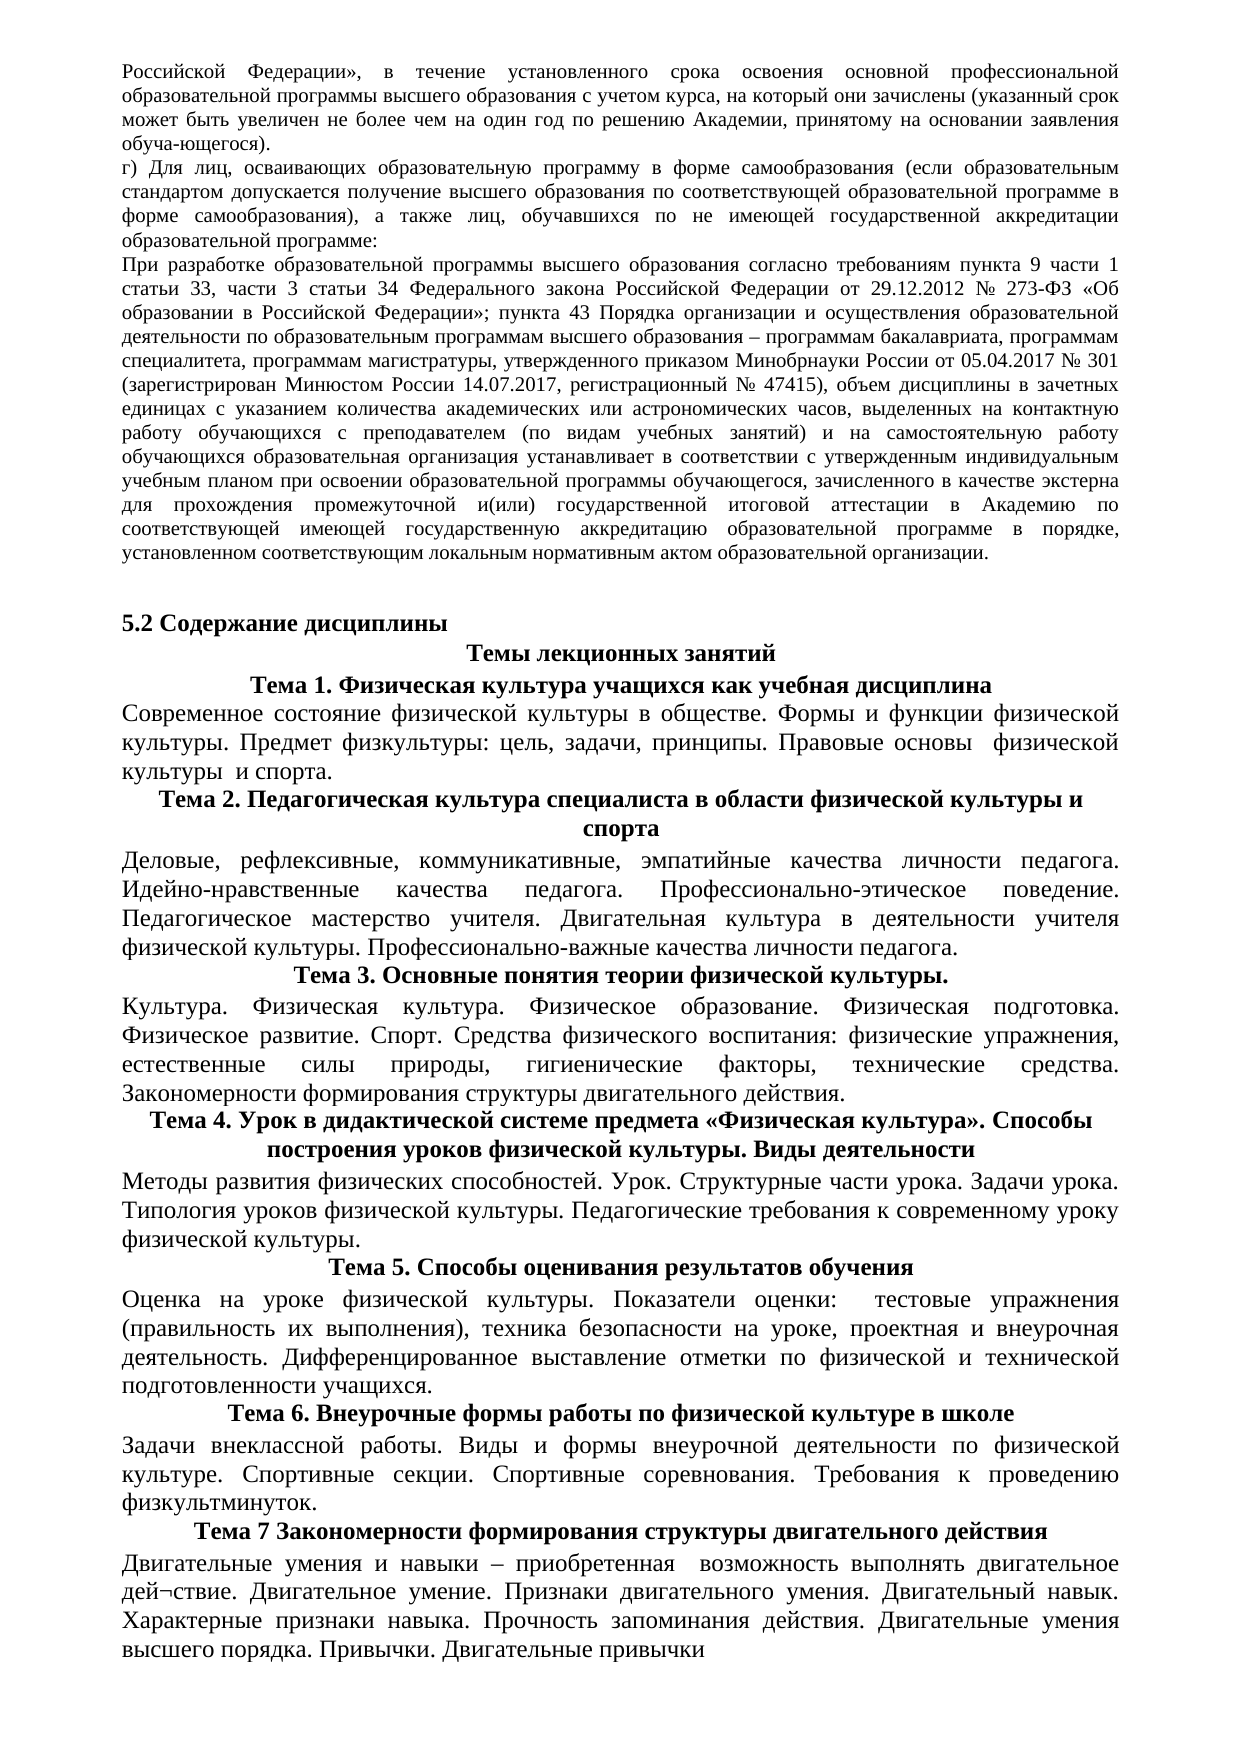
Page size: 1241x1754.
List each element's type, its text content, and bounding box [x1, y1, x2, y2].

table_cell Оценка на уроке физической культуры. Показатели оценки: тестовые упражнения (правильность их выполнения), техника безопасности на уроке, проектная и внеурочная деятельность. Дифференцированное выставление отметки по физической и технической подготовленности учащихся. [118, 1284, 1124, 1398]
table_cell Методы развития физических способностей. Урок. Структурные части урока. Задачи урока. Типология уроков физической культуры. Педагогические требования к современному уроку физической культуры. [118, 1166, 1124, 1252]
table_cell Тема 5. Способы оценивания результатов обучения [118, 1253, 1124, 1284]
table_cell Тема 4. Урок в дидактической системе предмета «Физическая культура». Способы построения уроков физической культуры. Виды деятельности [118, 1106, 1124, 1166]
table_cell 5.2 Содержание дисциплины [118, 577, 1124, 638]
table_cell Тема 2. Педагогическая культура специалиста в области физической культуры и спорта [118, 785, 1124, 846]
table_cell Задачи внеклассной работы. Виды и формы внеурочной деятельности по физической культуре. Спортивные секции. Спортивные соревнования. Требования к проведению физкультминуток. [118, 1430, 1124, 1516]
table_header Российской Федерации», в течение установленного срока освоения основной профессиональной образовательной программы высшего образования с учетом курса, на который они зачислены (указанный срок может быть увеличен не более чем на один год по решению Академии, принятому на основании заявления обуча-ющегося). г) Для лиц, осваивающих образовательную программу в форме самообразования (если образовательным стандартом допускается получение высшего образования по соответствующей образовательной программе в форме самообразования), а также лиц, обучавшихся по не имеющей государственной аккредитации образовательной программе: При разработке образовательной программы высшего образования согласно требованиям пункта 9 части 1 статьи 33, части 3 статьи 34 Федерального закона Российской Федерации от 29.12.2012 № 273-ФЗ «Об образовании в Российской Федерации»; пункта 43 Порядка организации и осуществления образовательной деятельности по образовательным программам высшего образования – программам бакалавриата, программам специалитета, программам магистратуры, утвержденного приказом Минобрнауки России от 05.04.2017 № 301 (зарегистрирован Минюстом России 14.07.2017, регистрационный № 47415), объем дисциплины в зачетных единицах с указанием количества академических или астрономических часов, выделенных на контактную работу обучающихся с преподавателем (по видам учебных занятий) и на самостоятельную работу обучающихся образовательная организация устанавливает в соответствии с утвержденным индивидуальным учебным планом при освоении образовательной программы обучающегося, зачисленного в качестве экстерна для прохождения промежуточной и(или) государственной итоговой аттестации в Академию по соответствующей имеющей государственную аккредитацию образовательной программе в порядке, установленном соответствующим локальным нормативным актом образовательной организации. [118, 59, 1124, 577]
table_cell Тема 7 Закономерности формирования структуры двигательного действия [118, 1516, 1124, 1548]
table_cell Двигательные умения и навыки – приобретенная возможность выполнять двигательное дей¬ствие. Двигательное умение. Признаки двигательного умения. Двигательный навык. Характерные признаки навыка. Прочность запоминания действия. Двигательные умения высшего порядка. Привычки. Двигательные привычки [118, 1548, 1124, 1662]
table_cell Тема 3. Основные понятия теории физической культуры. [118, 960, 1124, 991]
table_cell Культура. Физическая культура. Физическое образование. Физическая подготовка. Физическое развитие. Спорт. Средства физического воспитания: физические упражнения, естественные силы природы, гигиенические факторы, технические средства. Закономерности формирования структуры двигательного действия. [118, 991, 1124, 1106]
table_cell Деловые, рефлексивные, коммуникативные, эмпатийные качества личности педагога. Идейно-нравственные качества педагога. Профессионально-этическое поведение. Педагогическое мастерство учителя. Двигательная культура в деятельности учителя физической культуры. Профессионально-важные качества личности педагога. [118, 846, 1124, 960]
table_cell Современное состояние физической культуры в обществе. Формы и функции физической культуры. Предмет физкультуры: цель, задачи, принципы. Правовые основы физической культуры и спорта. [118, 699, 1124, 784]
table_cell Тема 1. Физическая культура учащихся как учебная дисциплина [118, 670, 1124, 698]
table_cell Темы лекционных занятий [118, 638, 1124, 670]
table_cell Тема 6. Внеурочные формы работы по физической культуре в школе [118, 1398, 1124, 1430]
